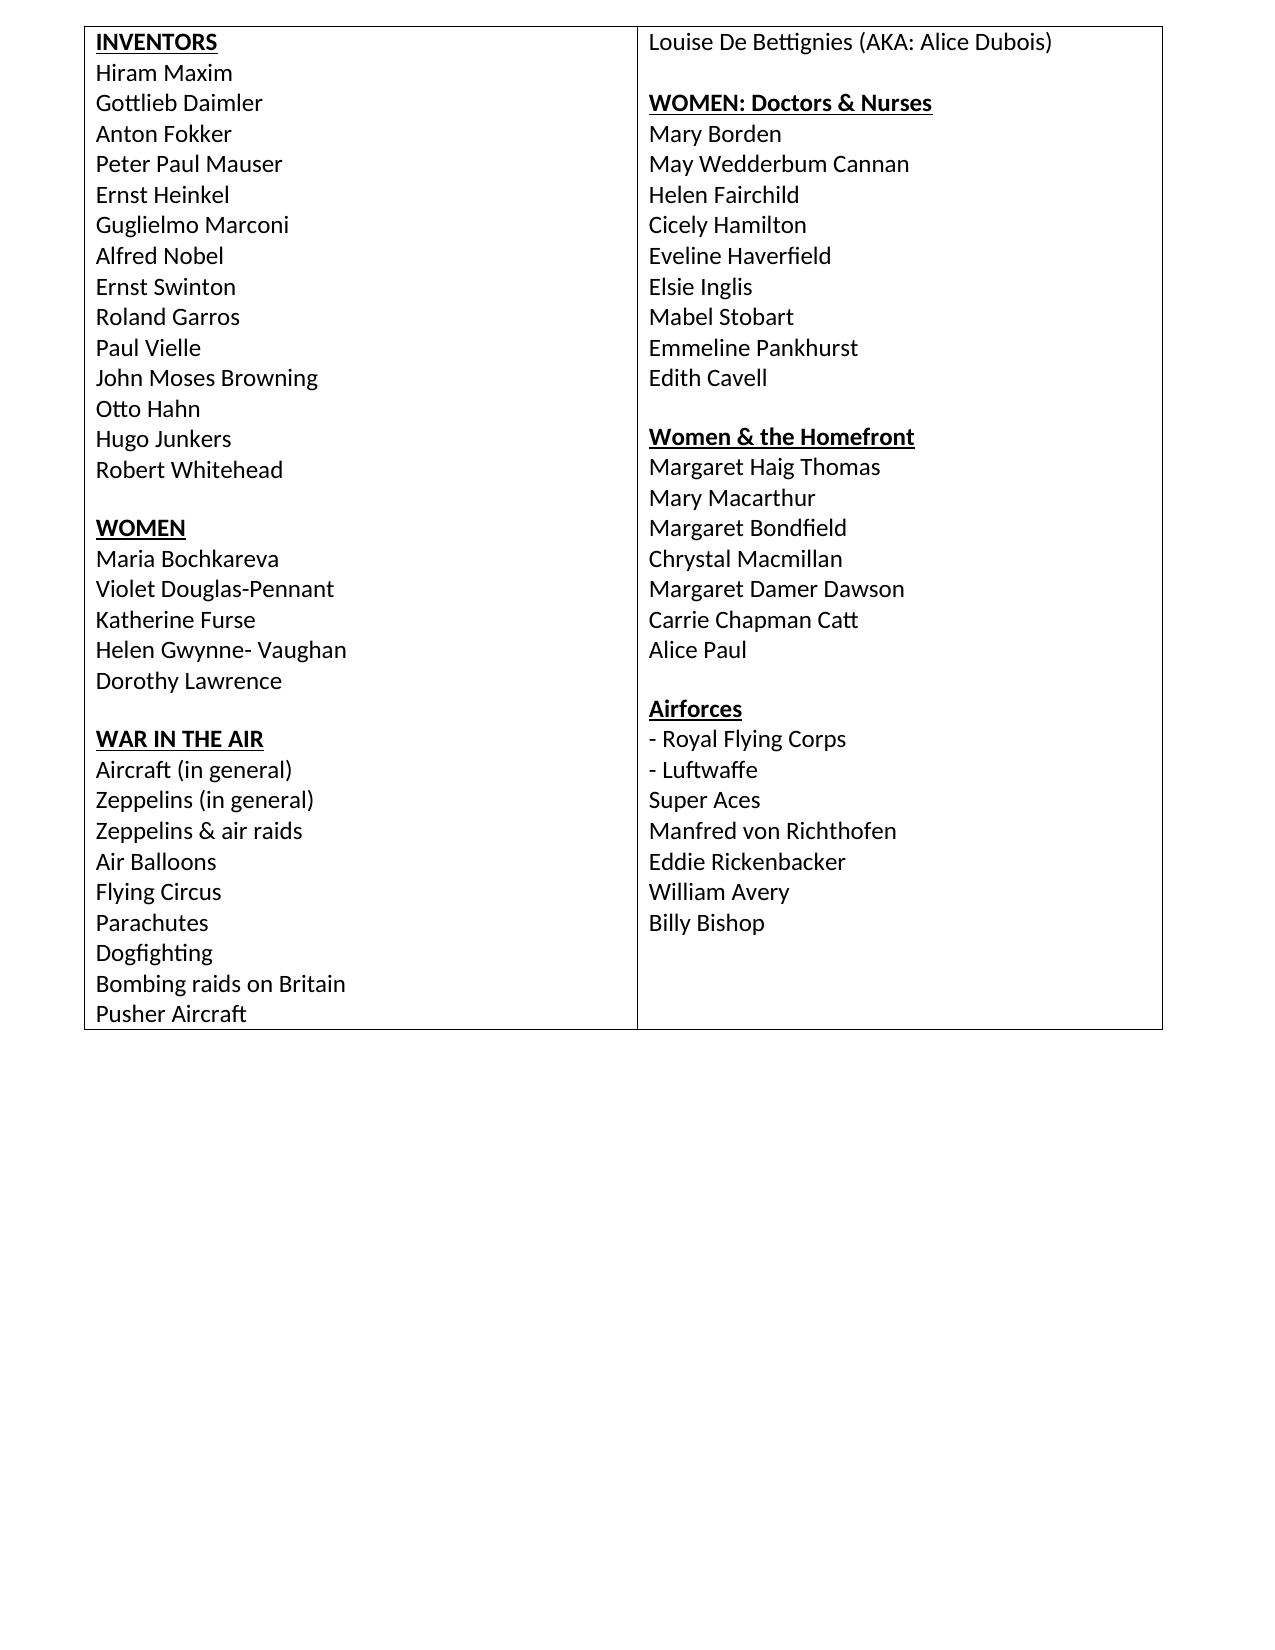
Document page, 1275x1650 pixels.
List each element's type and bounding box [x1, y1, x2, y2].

table_header [85, 27, 637, 1029]
table_header [638, 27, 1162, 1029]
